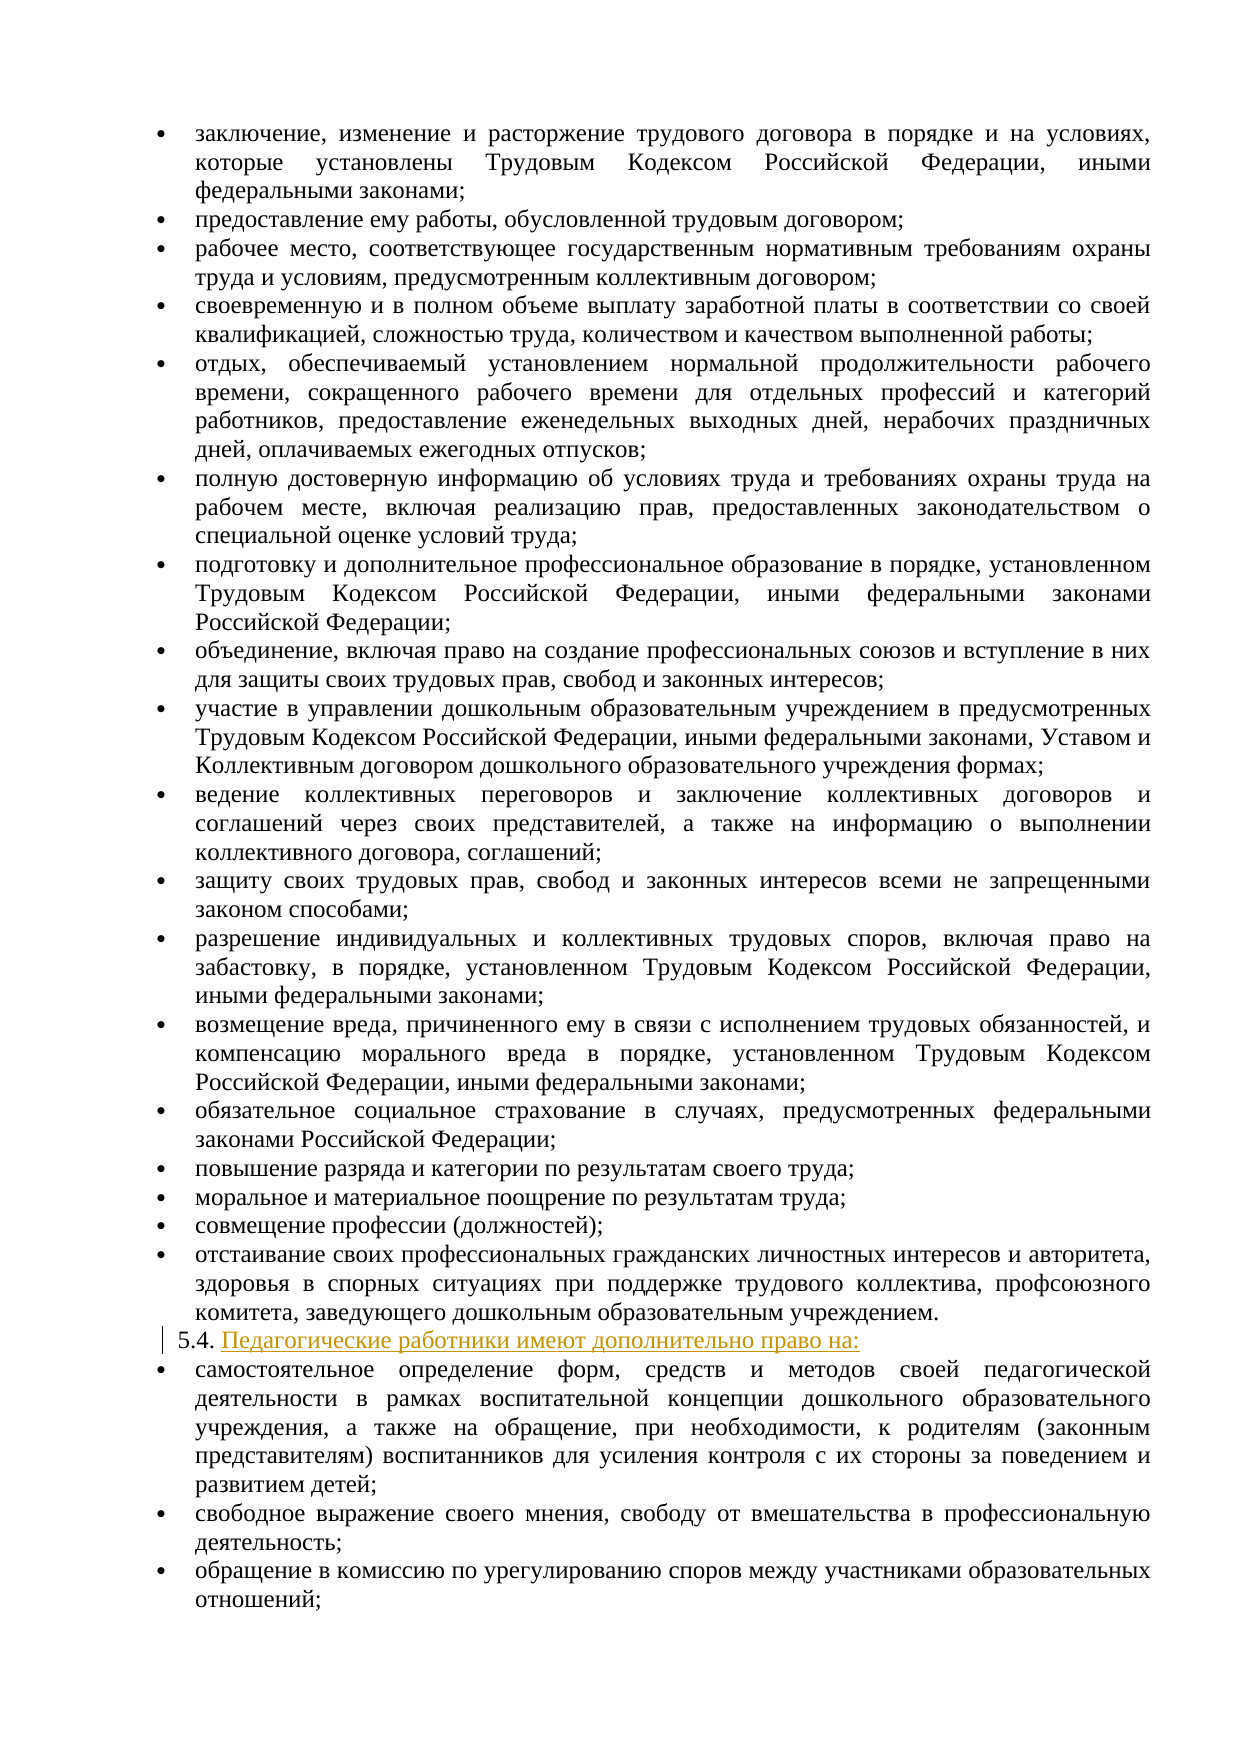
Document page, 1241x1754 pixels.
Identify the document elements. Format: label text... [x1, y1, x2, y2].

list обращение в комиссию по урегулированию споров между участниками образовательных отношений; [157, 1556, 1152, 1613]
list моральное и материальное поощрение по результатам труда; [157, 1182, 1152, 1211]
list подготовку и дополнительное профессиональное образование в порядке, установленном Трудовым Кодексом Российской Федерации, иными федеральными законами Российской Федерации; [157, 549, 1152, 636]
list своевременную и в полном объеме выплату заработной платы в соответствии со своей квалификацией, сложностью труда, количеством и качеством выполненной работы; [157, 291, 1152, 348]
list ведение коллективных переговоров и заключение коллективных договоров и соглашений через своих представителей, а также на информацию о выполнении коллективного договора, соглашений; [157, 779, 1152, 866]
list совмещение профессии (должностей); [157, 1211, 1152, 1239]
list рабочее место, соответствующее государственным нормативным требованиям охраны труда и условиям, предусмотренным коллективным договором; [157, 233, 1152, 291]
list отдых, обеспечиваемый установлением нормальной продолжительности рабочего времени, сокращенного рабочего времени для отдельных профессий и категорий работников, предоставление еженедельных выходных дней, нерабочих праздничных дней, оплачиваемых ежегодных отпусков; [157, 348, 1152, 463]
list объединение, включая право на создание профессиональных союзов и вступление в них для защиты своих трудовых прав, свобод и законных интересов; [157, 636, 1152, 693]
list заключение, изменение и расторжение трудового договора в порядке и на условиях, которые установлены Трудовым Кодексом Российской Федерации, иными федеральными законами; [157, 118, 1152, 204]
list возмещение вреда, причиненного ему в связи с исполнением трудовых обязанностей, и компенсацию морального вреда в порядке, установленном Трудовым Кодексом Российской Федерации, иными федеральными законами; [157, 1009, 1152, 1096]
list предоставление ему работы, обусловленной трудовым договором; [157, 204, 1152, 233]
list защиту своих трудовых прав, свобод и законных интересов всеми не запрещенными законом способами; [157, 866, 1152, 923]
list свободное выражение своего мнения, свободу от вмешательства в профессиональную деятельность; [157, 1498, 1152, 1556]
list обязательное социальное страхование в случаях, предусмотренных федеральными законами Российской Федерации; [157, 1096, 1152, 1153]
list самостоятельное определение форм, средств и методов своей педагогической деятельности в рамках воспитательной концепции дошкольного образовательного учреждения, а также на обращение, при необходимости, к родителям (законным представителям) воспитанников для усиления контроля с их стороны за поведением и развитием детей; [157, 1354, 1152, 1498]
text 5.4. [177, 1326, 1152, 1354]
list участие в управлении дошкольным образовательным учреждением в предусмотренных Трудовым Кодексом Российской Федерации, иными федеральными законами, Уставом и Коллективным договором дошкольного образовательного учреждения формах; [157, 693, 1152, 779]
list повышение разряда и категории по результатам своего труда; [157, 1153, 1152, 1182]
list отстаивание своих профессиональных гражданских личностных интересов и авторитета, здоровья в спорных ситуациях при поддержке трудового коллектива, профсоюзного комитета, заведующего дошкольным образовательным учреждением. [157, 1239, 1152, 1326]
list полную достоверную информацию об условиях труда и требованиях охраны труда на рабочем месте, включая реализацию прав, предоставленных законодательством о специальной оценке условий труда; [157, 463, 1152, 549]
list разрешение индивидуальных и коллективных трудовых споров, включая право на забастовку, в порядке, установленном Трудовым Кодексом Российской Федерации, иными федеральными законами; [157, 923, 1152, 1009]
